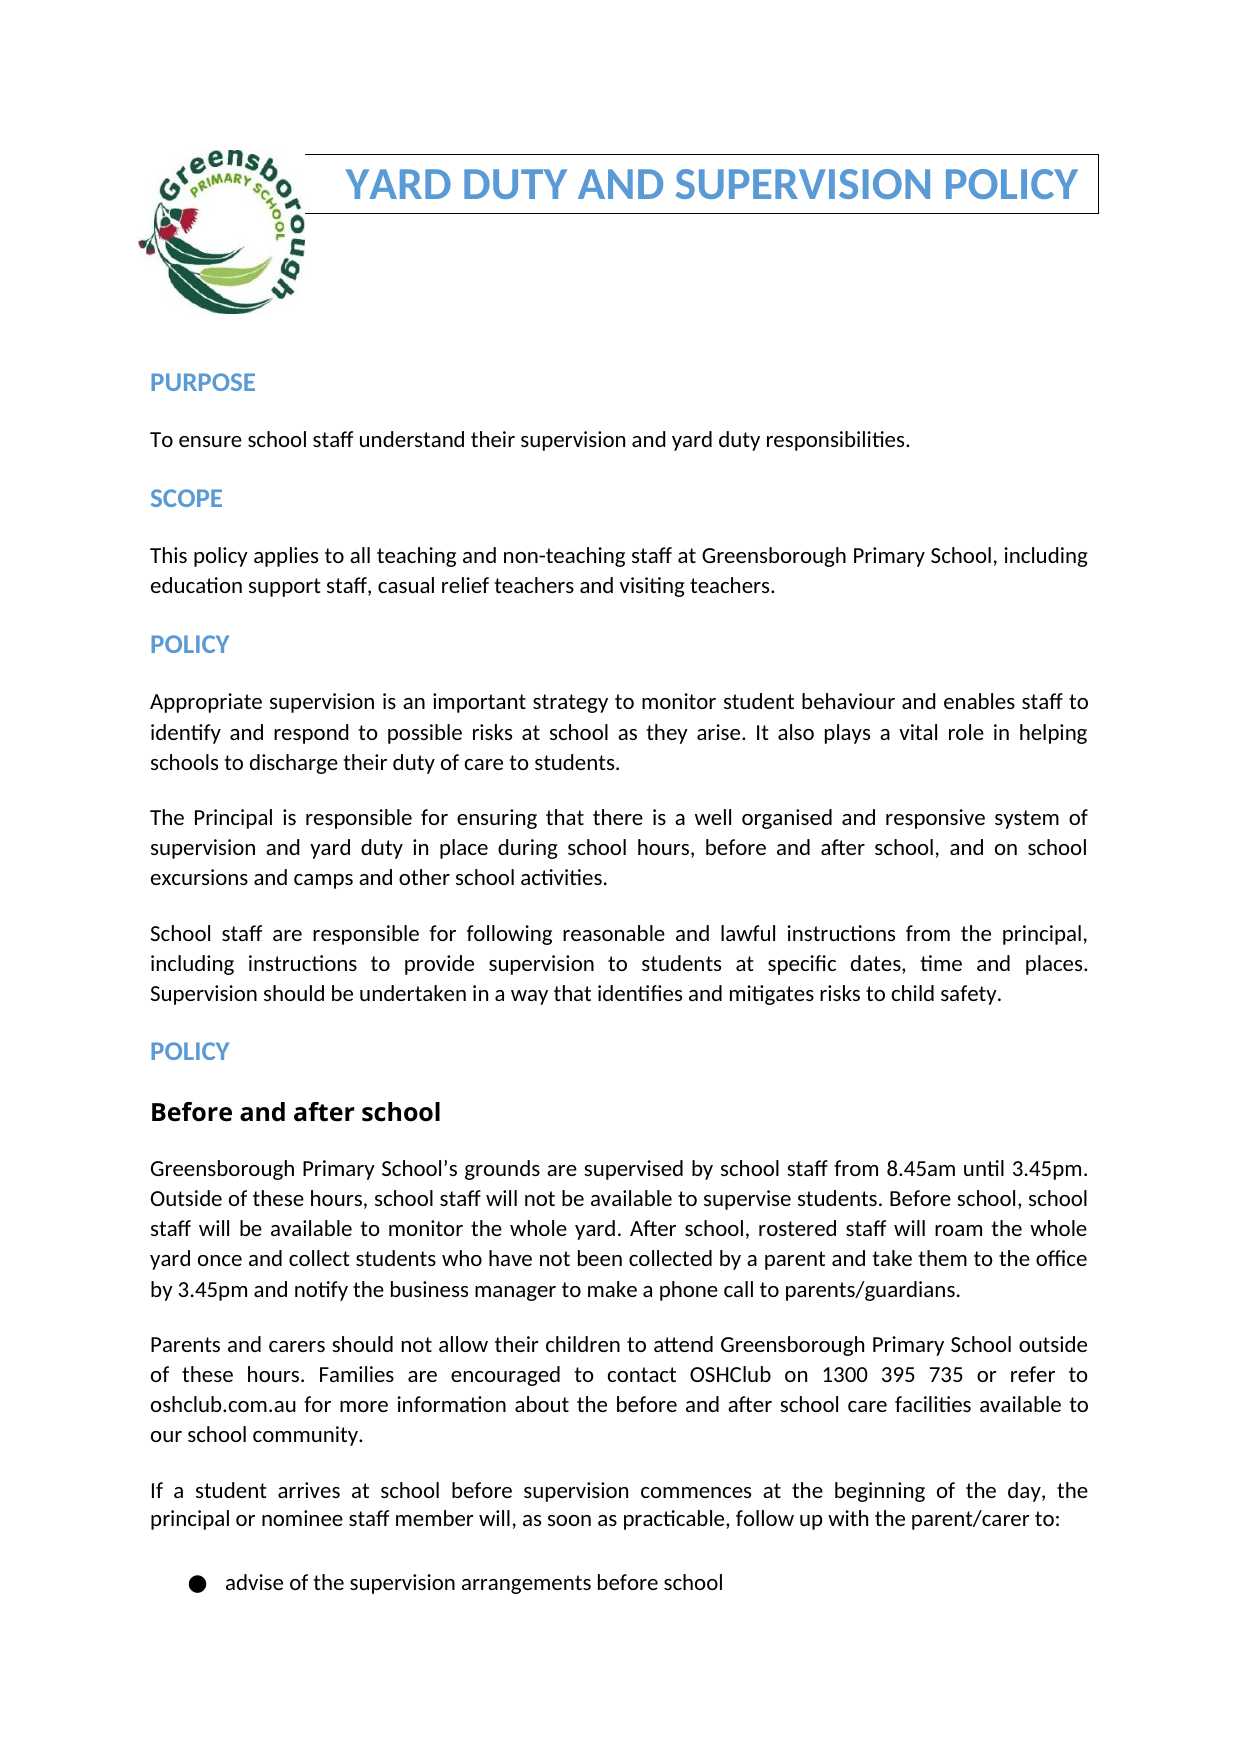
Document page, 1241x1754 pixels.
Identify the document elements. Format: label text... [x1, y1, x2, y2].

text If a student arrives at school before supervision commences at the beginning of the day, the principal or nominee staff member will, as soon as practicable, follow up with the parent/carer to: [150, 1476, 1090, 1532]
text PURPOSE [150, 365, 1090, 398]
text SCOPE [150, 481, 1090, 514]
text The Principal is responsible for ensuring that there is a well organised and responsive system of supervision and yard duty in place during school hours, before and after school, and on school excursions and camps and other school activities. [150, 803, 1090, 891]
text Appropriate supervision is an important strategy to monitor student behaviour and enables staff to identify and respond to possible risks at school as they arise. It also plays a vital role in helping schools to discharge their duty of care to students. [150, 687, 1090, 776]
text Greensborough Primary School’s grounds are supervised by school staff from 8.45am until 3.45pm. Outside of these hours, school staff will not be available to supervise students. Before school, school staff will be available to monitor the whole yard. After school, rostered staff will roam the whole yard once and collect students who have not been collected by a parent and take them to the office by 3.45pm and notify the business manager to make a phone call to parents/guardians. [150, 1154, 1090, 1303]
text POLICY [150, 627, 1090, 660]
picture [138, 150, 305, 314]
list advise of the supervision arrangements before school [187, 1557, 1090, 1604]
text Parents and carers should not allow their children to attend Greensborough Primary School outside of these hours. Families are encouraged to contact OSHClub on 1300 395 735 or refer to oshclub.com.au for more information about the before and after school care facilities available to our school community. [150, 1330, 1090, 1449]
text YARD DUTY AND SUPERVISION POLICY [305, 155, 1098, 213]
text School staff are responsible for following reasonable and lawful instructions from the principal, including instructions to provide supervision to students at specific dates, time and places. Supervision should be undertaken in a way that identifies and mitigates risks to child safety. [150, 919, 1090, 1007]
text This policy applies to all teaching and non-teaching staff at Greensborough Primary School, including education support staff, casual relief teachers and visiting teachers. [150, 541, 1090, 599]
text To ensure school staff understand their supervision and yard duty responsibilities. [150, 426, 1090, 453]
subtitle Before and after school [150, 1095, 1090, 1129]
text POLICY [150, 1034, 1090, 1067]
